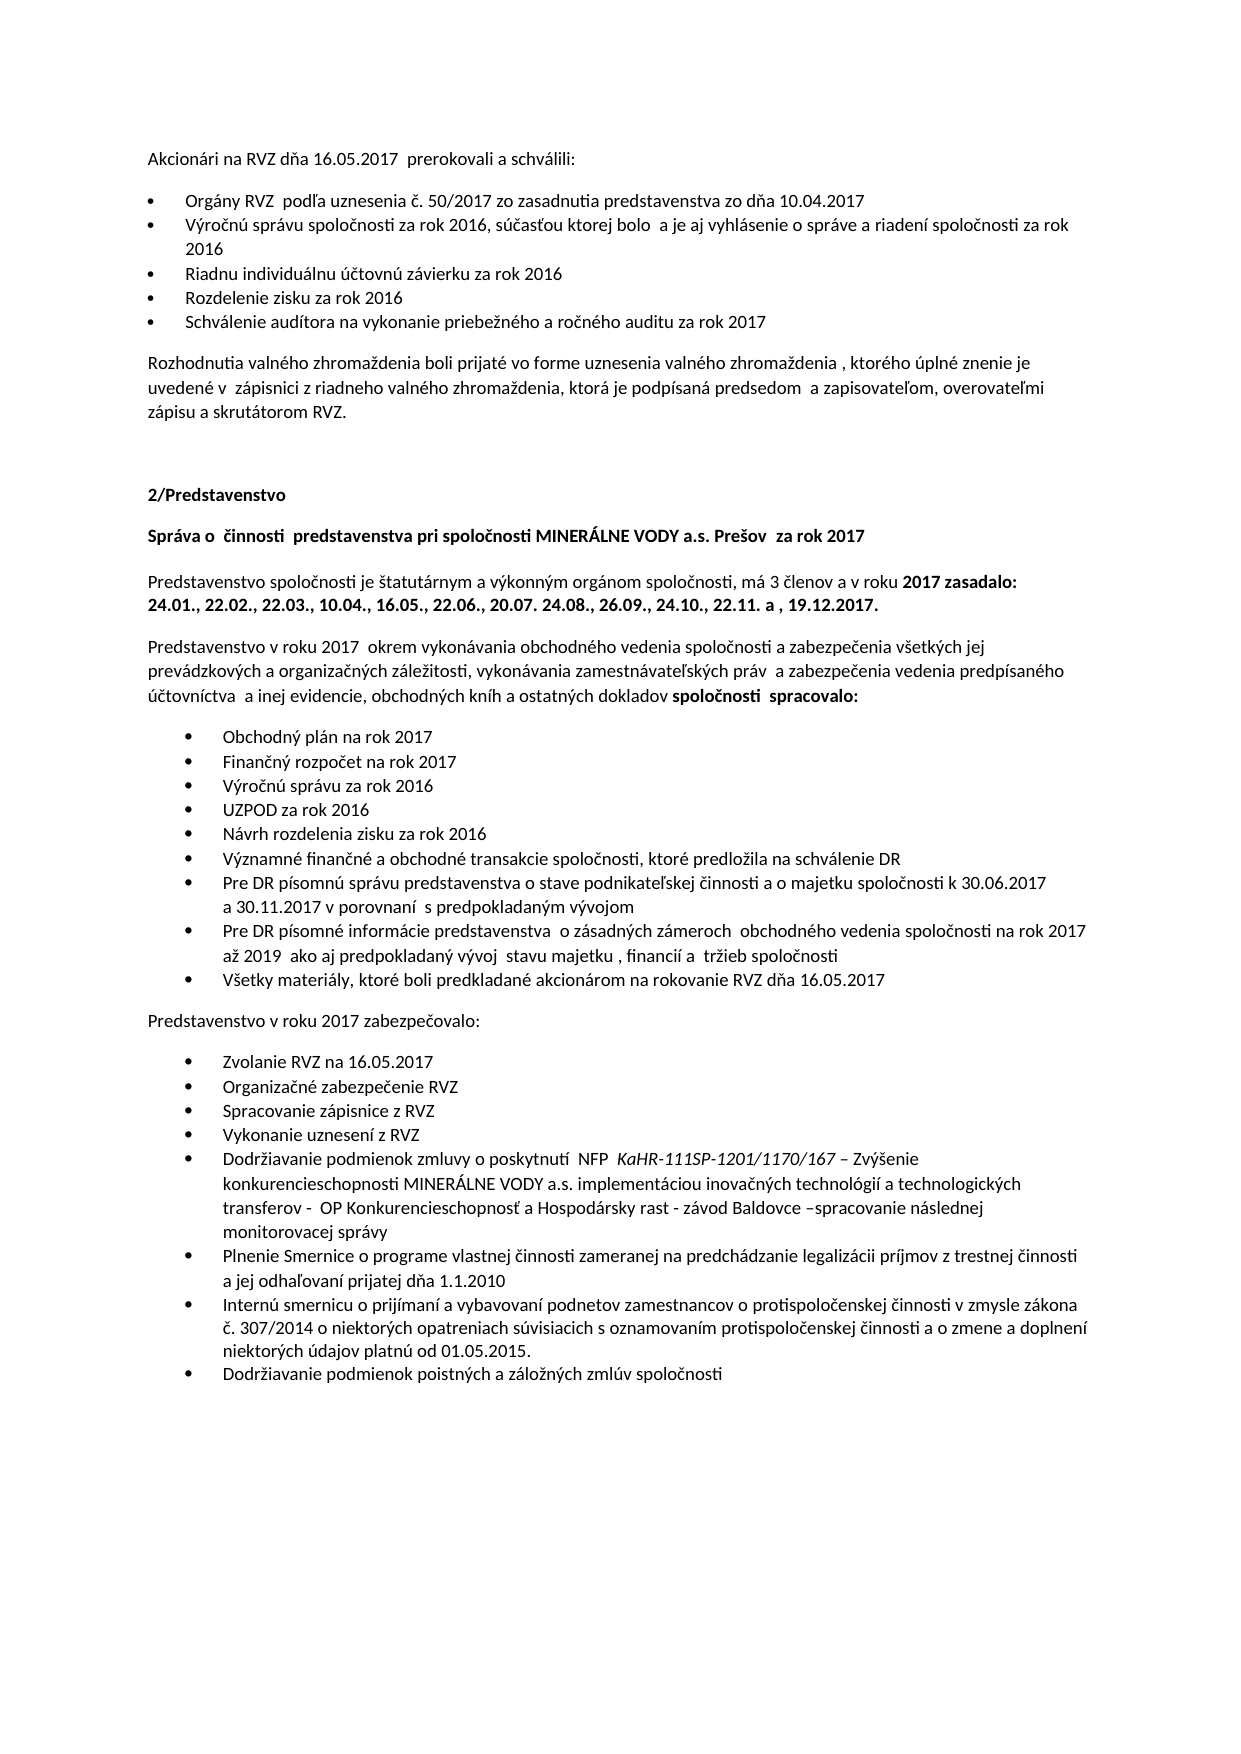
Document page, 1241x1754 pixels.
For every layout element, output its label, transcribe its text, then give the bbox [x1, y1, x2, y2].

text Rozhodnutia valného zhromaždenia boli prijaté vo forme uznesenia valného zhromaždenia , ktorého úplné znenie je uvedené v zápisnici z riadneho valného zhromaždenia, ktorá je podpísaná predsedom a zapisovateľom, overovateľmi zápisu a skrutátorom RVZ. [148, 351, 1093, 423]
text 2/Predstavenstvo [148, 483, 1093, 506]
list Spracovanie zápisnice z RVZ [185, 1099, 1093, 1122]
list UZPOD za rok 2016 [185, 798, 1093, 821]
list Internú smernicu o prijímaní a vybavovaní podnetov zamestnancov o protispoločenskej činnosti v zmysle zákona č. 307/2014 o niektorých opatreniach súvisiacich s oznamovaním protispoločenskej činnosti a o zmene a doplnení niektorých údajov platnú od 01.05.2015. [185, 1293, 1093, 1362]
list Plnenie Smernice o programe vlastnej činnosti zameranej na predchádzanie legalizácii príjmov z trestnej činnosti a jej odhaľovaní prijatej dňa 1.1.2010 [185, 1245, 1093, 1292]
text Správa o činnosti predstavenstva pri spoločnosti MINERÁLNE VODY a.s. Prešov za rok 2017 [148, 525, 1093, 548]
list Finančný rozpočet na rok 2017 [185, 750, 1093, 773]
list Dodržiavanie podmienok zmluvy o poskytnutí NFP KaHR-111SP-1201/1170/167 – Zvýšenie konkurencieschopnosti MINERÁLNE VODY a.s. implementáciou inovačných technológií a technologických transferov - OP Konkurencieschopnosť a Hospodársky rast - závod Baldovce –spracovanie následnej monitorovacej správy [185, 1148, 1093, 1243]
text Predstavenstvo v roku 2017 zabezpečovalo: [148, 1009, 1093, 1032]
list Zvolanie RVZ na 16.05.2017 [185, 1051, 1093, 1073]
list Orgány RVZ podľa uznesenia č. 50/2017 zo zasadnutia predstavenstva zo dňa 10.04.2017 [148, 189, 1093, 212]
list Pre DR písomnú správu predstavenstva o stave podnikateľskej činnosti a o majetku spoločnosti k 30.06.2017 a 30.11.2017 v porovnaní s predpokladaným vývojom [185, 871, 1093, 918]
list Významné finančné a obchodné transakcie spoločnosti, ktoré predložila na schválenie DR [185, 847, 1093, 870]
list Výročnú správu za rok 2016 [185, 774, 1093, 797]
text Predstavenstvo v roku 2017 okrem vykonávania obchodného vedenia spoločnosti a zabezpečenia všetkých jej prevádzkových a organizačných záležitosti, vykonávania zamestnávateľských práv a zabezpečenia vedenia predpísaného účtovníctva a inej evidencie, obchodných kníh a ostatných dokladov spoločnosti spracovalo: [148, 635, 1093, 707]
list Pre DR písomné informácie predstavenstva o zásadných zámeroch obchodného vedenia spoločnosti na rok 2017 až 2019 ako aj predpokladaný vývoj stavu majetku , financií a tržieb spoločnosti [185, 920, 1093, 967]
list Rozdelenie zisku za rok 2016 [148, 286, 1093, 309]
list Organizačné zabezpečenie RVZ [185, 1075, 1093, 1098]
list Návrh rozdelenia zisku za rok 2016 [185, 823, 1093, 846]
text Akcionári na RVZ dňa 16.05.2017 prerokovali a schválili: [148, 148, 1093, 171]
text Predstavenstvo spoločnosti je štatutárnym a výkonným orgánom spoločnosti, má 3 členov a v roku 2017 zasadalo: [148, 571, 1093, 593]
list Dodržiavanie podmienok poistných a záložných zmlúv spoločnosti [185, 1362, 1093, 1385]
list Vykonanie uznesení z RVZ [185, 1123, 1093, 1146]
list Obchodný plán na rok 2017 [185, 726, 1093, 748]
list Všetky materiály, ktoré boli predkladané akcionárom na rokovanie RVZ dňa 16.05.2017 [185, 968, 1093, 991]
list Schválenie audítora na vykonanie priebežného a ročného auditu za rok 2017 [148, 310, 1093, 333]
text 24.01., 22.02., 22.03., 10.04., 16.05., 22.06., 20.07. 24.08., 26.09., 24.10., 22.11. a , 19.12.2017. [148, 593, 1093, 616]
list Riadnu individuálnu účtovnú závierku za rok 2016 [148, 262, 1093, 285]
list Výročnú správu spoločnosti za rok 2016, súčasťou ktorej bolo a je aj vyhlásenie o správe a riadení spoločnosti za rok 2016 [148, 213, 1093, 260]
